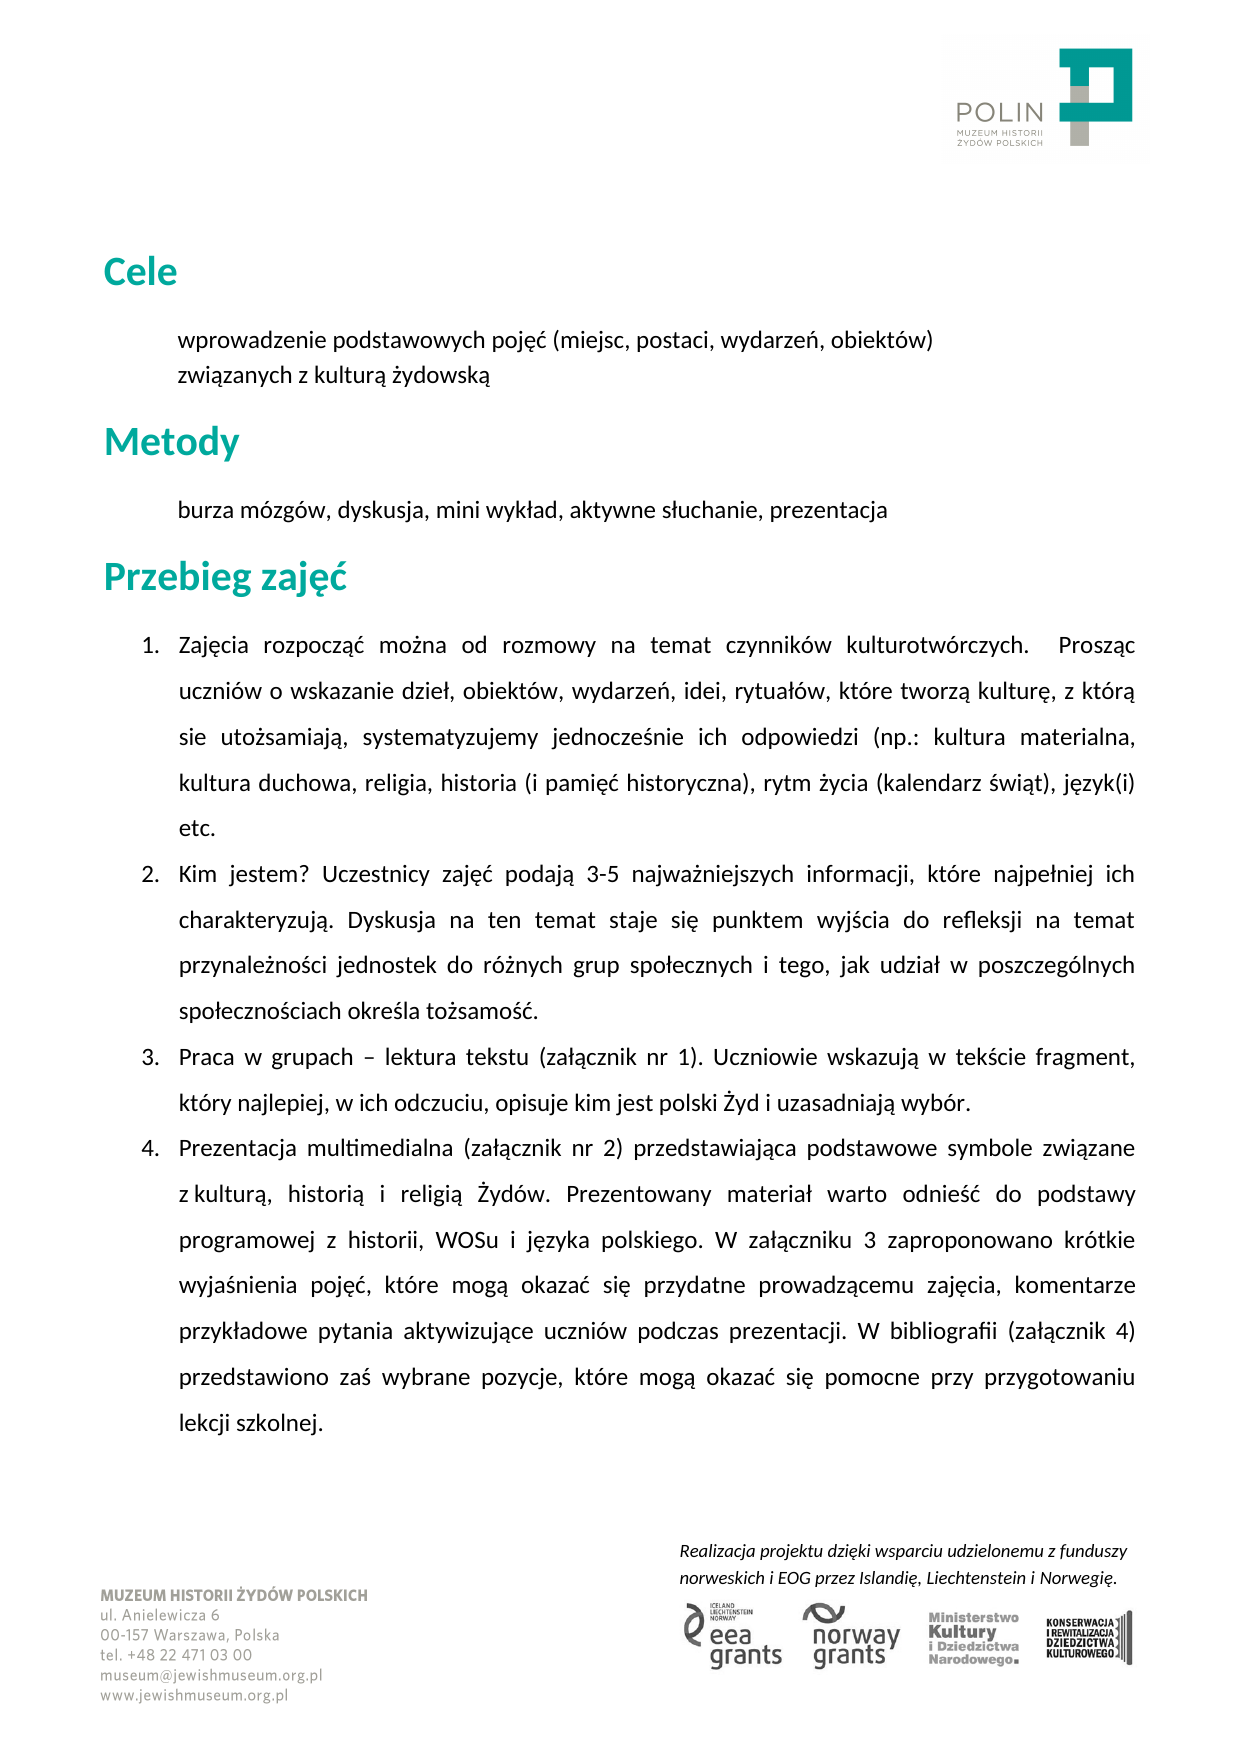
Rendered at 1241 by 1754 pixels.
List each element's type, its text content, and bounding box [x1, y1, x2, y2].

list Praca w grupach – lektura tekstu (załącznik nr 1). Uczniowie wskazują w tekście fragment, który najlepiej, w ich odczuciu, opisuje kim jest polski Żyd i uzasadniają wybór. [141, 1041, 1137, 1117]
text burza mózgów, dyskusja, mini wykład, aktywne słuchanie, prezentacja [177, 494, 1137, 525]
list Kim jestem? Uczestnicy zajęć podają 3-5 najważniejszych informacji, które najpełniej ich charakteryzują. Dyskusja na ten temat staje się punktem wyjścia do refleksji na temat przynależności jednostek do różnych grup społecznych i tego, jak udział w poszczególnych społecznościach określa tożsamość. [141, 858, 1137, 1026]
text Cele [103, 245, 1137, 296]
picture [95, 1583, 409, 1709]
text Przebieg zajęć [103, 550, 1137, 601]
picture [679, 1592, 1152, 1675]
text wprowadzenie podstawowych pojęć (miejsc, postaci, wydarzeń, obiektów) związanych z kulturą żydowską [177, 324, 1137, 390]
picture [941, 34, 1150, 164]
list Zajęcia rozpocząć można od rozmowy na temat czynników kulturotwórczych. Prosząc uczniów o wskazanie dzieł, obiektów, wydarzeń, idei, rytuałów, które tworzą kulturę, z którą sie utożsamiają, systematyzujemy jednocześnie ich odpowiedzi (np.: kultura materialna, kultura duchowa, religia, historia (i pamięć historyczna), rytm życia (kalendarz świąt), język(i) etc. [141, 629, 1137, 843]
list Prezentacja multimedialna (załącznik nr 2) przedstawiająca podstawowe symbole związane z kulturą, historią i religią Żydów. Prezentowany materiał warto odnieść do podstawy programowej z historii, WOSu i języka polskiego. W załączniku 3 zaproponowano krótkie wyjaśnienia pojęć, które mogą okazać się przydatne prowadzącemu zajęcia, komentarze przykładowe pytania aktywizujące uczniów podczas prezentacji. W bibliografii (załącznik 4) przedstawiono zaś wybrane pozycje, które mogą okazać się pomocne przy przygotowaniu lekcji szkolnej. [141, 1132, 1137, 1437]
text Metody [103, 415, 1137, 466]
